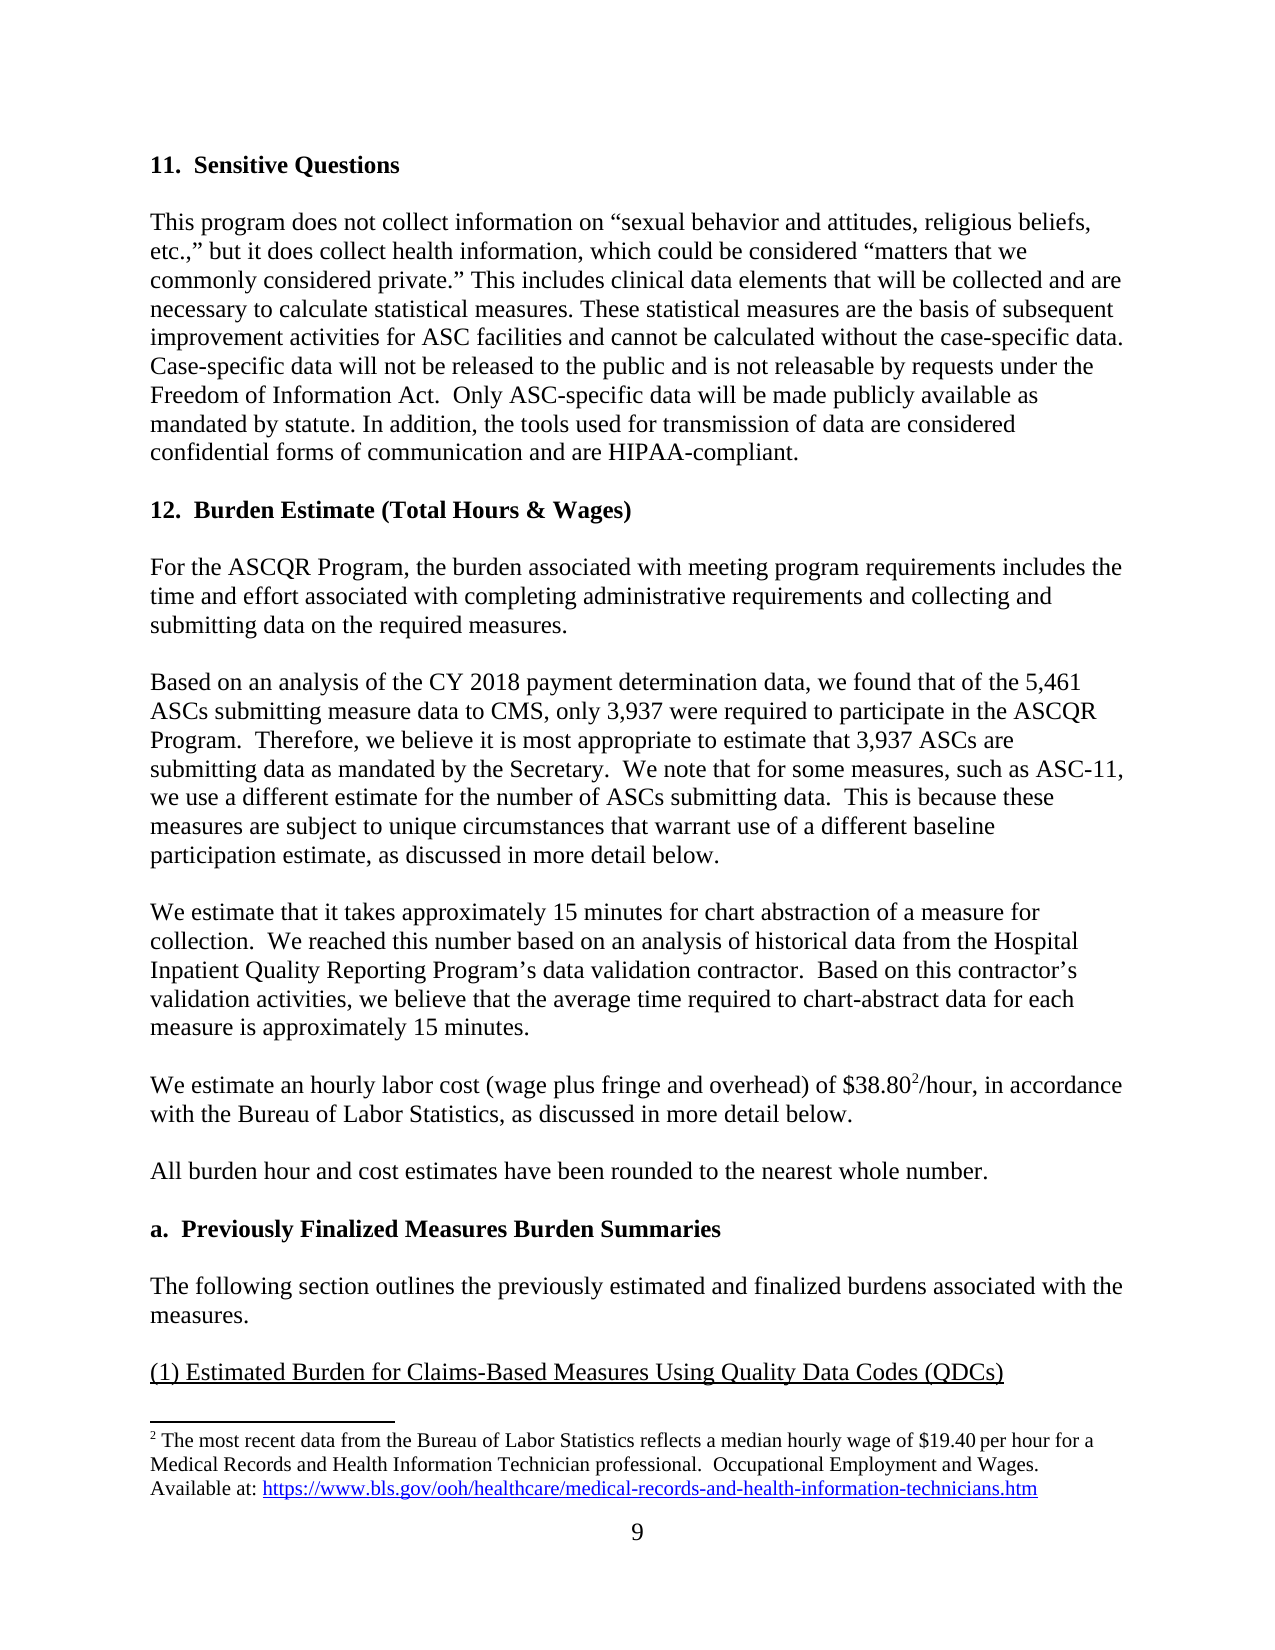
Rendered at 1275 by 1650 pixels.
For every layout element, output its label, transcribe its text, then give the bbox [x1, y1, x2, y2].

text For the ASCQR Program, the burden associated with meeting program requirements includes the time and effort associated with completing administrative requirements and collecting and submitting data on the required measures. [150, 552, 1125, 639]
text All burden hour and cost estimates have been rounded to the nearest whole number. [150, 1156, 1125, 1185]
text 11. Sensitive Questions [150, 150, 1125, 179]
text We estimate that it takes approximately 15 minutes for chart abstraction of a measure for collection. We reached this number based on an analysis of historical data from the Hospital Inpatient Quality Reporting Program’s data validation contractor. Based on this contractor’s validation activities, we believe that the average time required to chart-abstract data for each measure is approximately 15 minutes. [150, 897, 1125, 1041]
text This program does not collect information on “sexual behavior and attitudes, religious beliefs, etc.,” but it does collect health information, which could be considered “matters that we commonly considered private.” This includes clinical data elements that will be collected and are necessary to calculate statistical measures. These statistical measures are the basis of subsequent improvement activities for ASC facilities and cannot be calculated without the case-specific data. Case-specific data will not be released to the public and is not releasable by requests under the Freedom of Information Act. Only ASC-specific data will be made publicly available as mandated by statute. In addition, the tools used for transmission of data are considered confidential forms of communication and are HIPAA-compliant. [150, 207, 1125, 466]
text (1) Estimated Burden for Claims-Based Measures Using Quality Data Codes (QDCs) [150, 1357, 1125, 1386]
text The following section outlines the previously estimated and finalized burdens associated with the measures. [150, 1271, 1125, 1329]
text a. Previously Finalized Measures Burden Summaries [150, 1214, 1125, 1242]
text Based on an analysis of the CY 2018 payment determination data, we found that of the 5,461 ASCs submitting measure data to CMS, only 3,937 were required to participate in the ASCQR Program. Therefore, we believe it is most appropriate to estimate that 3,937 ASCs are submitting data as mandated by the Secretary. We note that for some measures, such as ASC-11, we use a different estimate for the number of ASCs submitting data. This is because these measures are subject to unique circumstances that warrant use of a different baseline participation estimate, as discussed in more detail below. [150, 667, 1125, 869]
text We estimate an hourly labor cost (wage plus fringe and overhead) of $38.80/hour, in accordance with the Bureau of Labor Statistics, as discussed in more detail below. [150, 1070, 1125, 1127]
text 12. Burden Estimate (Total Hours & Wages) [150, 495, 1125, 524]
